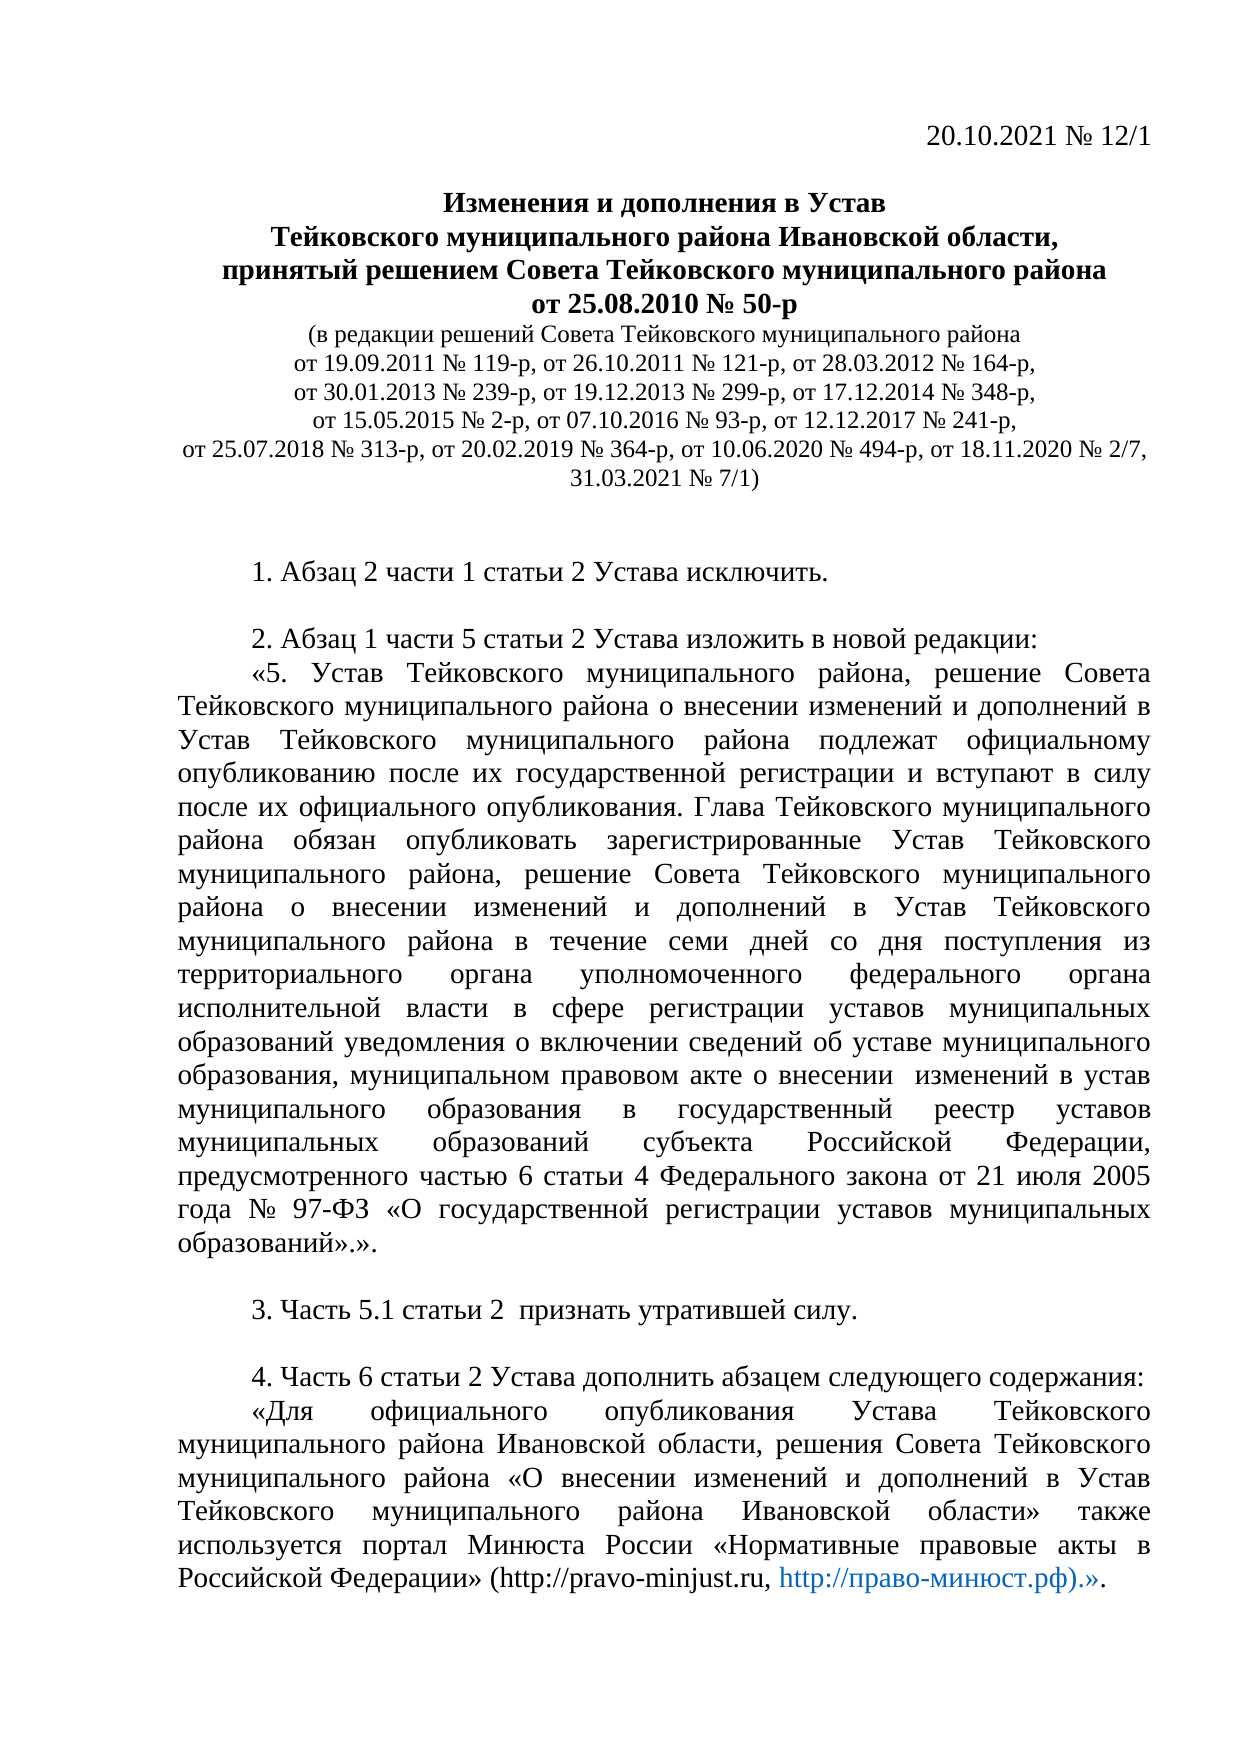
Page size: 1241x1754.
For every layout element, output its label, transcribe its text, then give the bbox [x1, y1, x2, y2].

text от 25.08.2010 № 50-р [177, 286, 1152, 319]
text 2. Абзац 1 части 5 статьи 2 Устава изложить в новой редакции: [177, 621, 1152, 655]
text от 30.01.2013 № 239-р, от 19.12.2013 № 299-р, от 17.12.2014 № 348-р, [177, 377, 1152, 406]
text Изменения и дополнения в Устав [177, 185, 1152, 219]
text (в редакции решений Совета Тейковского муниципального района [177, 319, 1152, 348]
text «Для официального опубликования Устава Тейковского муниципального района Ивановской области, решения Совета Тейковского муниципального района «О внесении изменений и дополнений в Устав Тейковского муниципального района Ивановской области» также используется портал Минюста России «Нормативные правовые акты в Российской Федерации» (http://pravo-minjust.ru, http://право-минюст.рф).». [177, 1393, 1152, 1594]
text «5. Устав Тейковского муниципального района, решение Совета Тейковского муниципального района о внесении изменений и дополнений в Устав Тейковского муниципального района подлежат официальному опубликованию после их государственной регистрации и вступают в силу после их официального опубликования. Глава Тейковского муниципального района обязан опубликовать зарегистрированные Устав Тейковского муниципального района, решение Совета Тейковского муниципального района о внесении изменений и дополнений в Устав Тейковского муниципального района в течение семи дней со дня поступления из территориального органа уполномоченного федерального органа исполнительной власти в сфере регистрации уставов муниципальных образований уведомления о включении сведений об уставе муниципального образования, муниципальном правовом акте о внесении изменений в устав муниципального образования в государственный реестр уставов муниципальных образований субъекта Российской Федерации, предусмотренного частью 6 статьи 4 Федерального закона от 21 июля 2005 года № 97-ФЗ «О государственной регистрации уставов муниципальных образований».». [177, 655, 1152, 1258]
text 3. Часть 5.1 статьи 2 признать утратившей силу. [177, 1292, 1152, 1326]
text от 19.09.2011 № 119-р, от 26.10.2011 № 121-р, от 28.03.2012 № 164-р, [177, 348, 1152, 377]
text 4. Часть 6 статьи 2 Устава дополнить абзацем следующего содержания: [177, 1359, 1152, 1393]
text Тейковского муниципального района Ивановской области, [177, 219, 1152, 252]
text принятый решением Совета Тейковского муниципального района [177, 252, 1152, 286]
text 1. Абзац 2 части 1 статьи 2 Устава исключить. [177, 554, 1152, 588]
text 20.10.2021 № 12/1 [251, 118, 1152, 152]
text от 15.05.2015 № 2-р, от 07.10.2016 № 93-р, от 12.12.2017 № 241-р, [177, 406, 1152, 434]
text от 25.07.2018 № 313-р, от 20.02.2019 № 364-р, от 10.06.2020 № 494-р, от 18.11.2020 № 2/7, 31.03.2021 № 7/1) [177, 434, 1152, 492]
